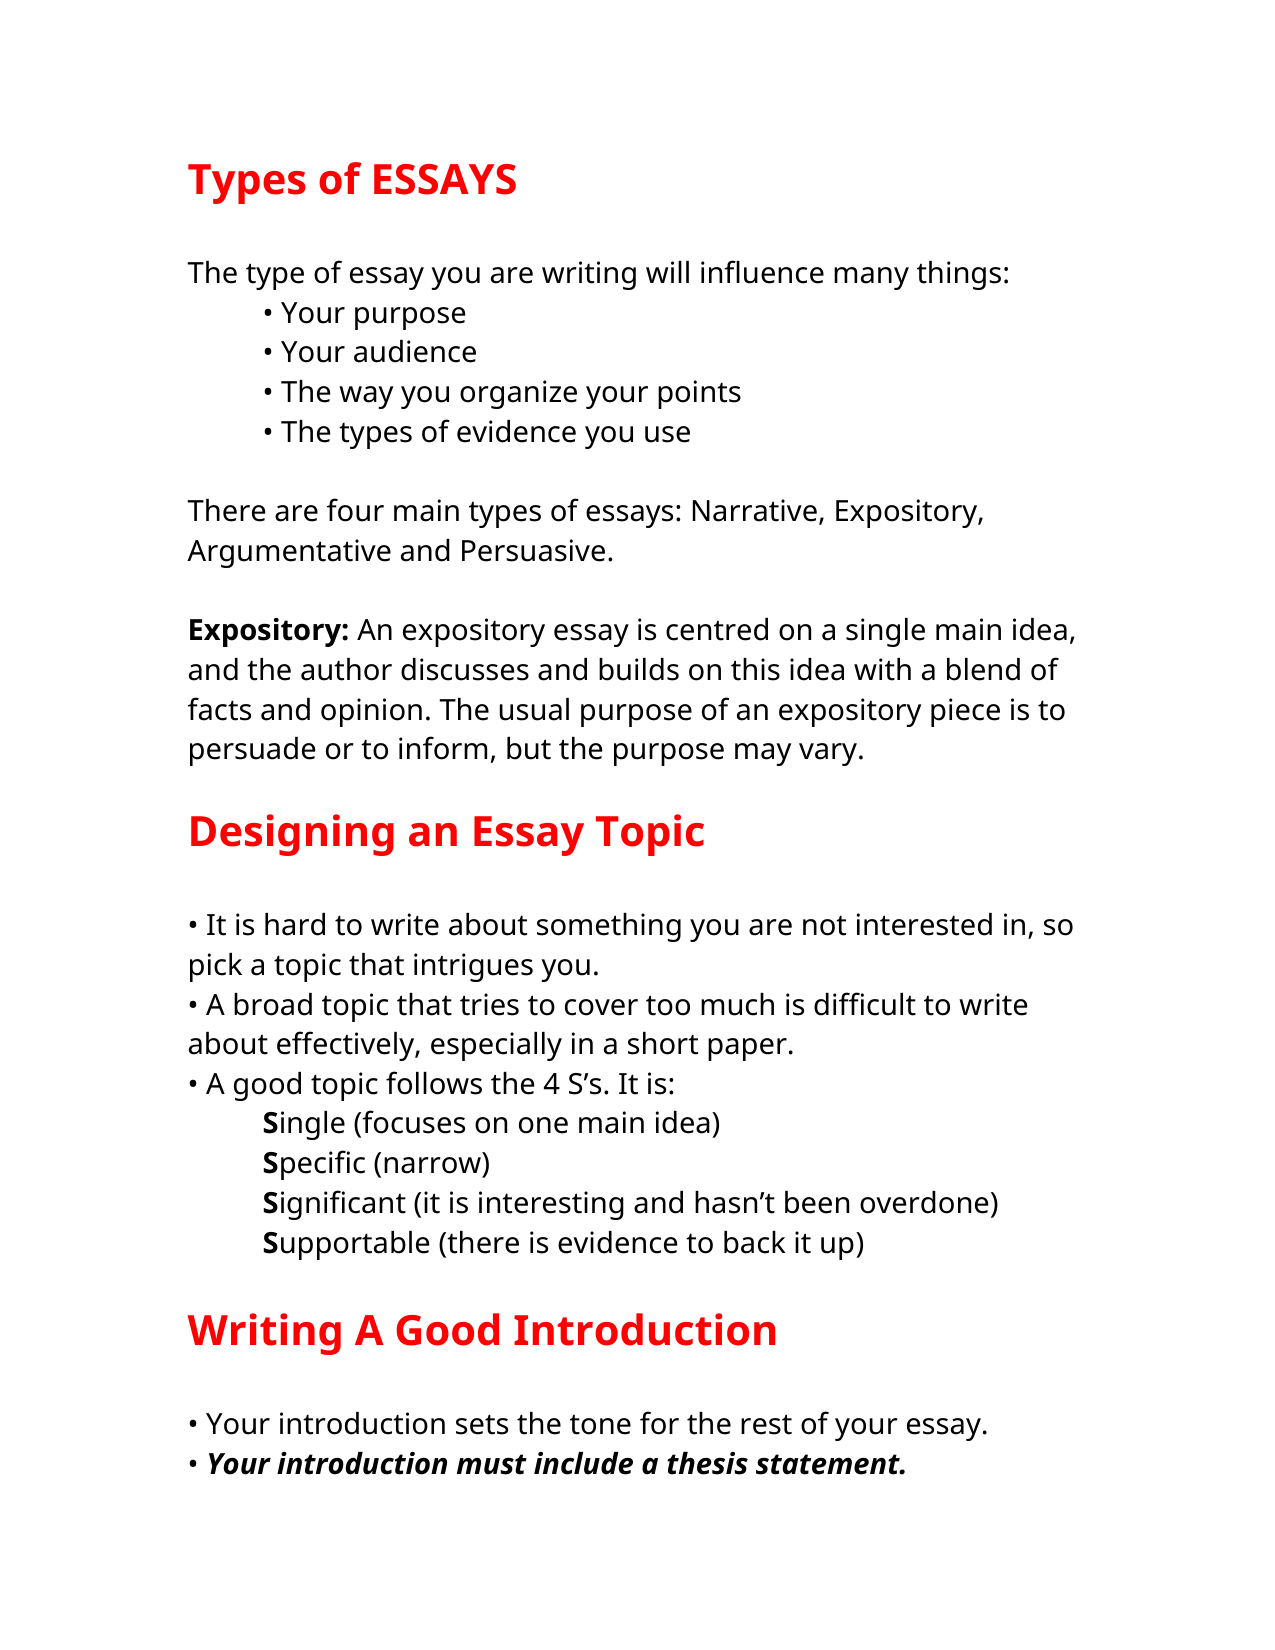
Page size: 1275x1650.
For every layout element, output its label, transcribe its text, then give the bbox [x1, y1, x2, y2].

text • The types of evidence you use [187, 411, 1087, 451]
text Writing A Good Introduction [187, 1301, 1087, 1358]
text Types of ESSAYS [187, 150, 1087, 207]
text • A good topic follows the 4 S’s. It is: [187, 1063, 1087, 1103]
text • It is hard to write about something you are not interested in, so pick a topic that intrigues you. [187, 904, 1087, 984]
text There are four main types of essays: Narrative, Expository, Argumentative and Persuasive. [187, 490, 1087, 570]
text Significant (it is interesting and hasn’t been overdone) [187, 1182, 1087, 1222]
text Specific (narrow) [187, 1142, 1087, 1182]
text Supportable (there is evidence to back it up) [187, 1222, 1087, 1262]
text • Your audience [187, 332, 1087, 371]
text Designing an Essay Topic [187, 802, 1087, 859]
text • The way you organize your points [187, 371, 1087, 411]
text • A broad topic that tries to cover too much is difficult to write about effectively, especially in a short paper. [187, 984, 1087, 1063]
text Expository: An expository essay is centred on a single main idea, and the author discusses and builds on this idea with a blend of facts and opinion. The usual purpose of an expository piece is to persuade or to inform, but the purpose may vary. [187, 609, 1087, 768]
text The type of essay you are writing will influence many things: [187, 252, 1087, 292]
text • Your introduction must include a thesis statement. [187, 1443, 1087, 1483]
text • Your introduction sets the tone for the rest of your essay. [187, 1403, 1087, 1443]
text • Your purpose [187, 292, 1087, 332]
text Single (focuses on one main idea) [187, 1103, 1087, 1142]
